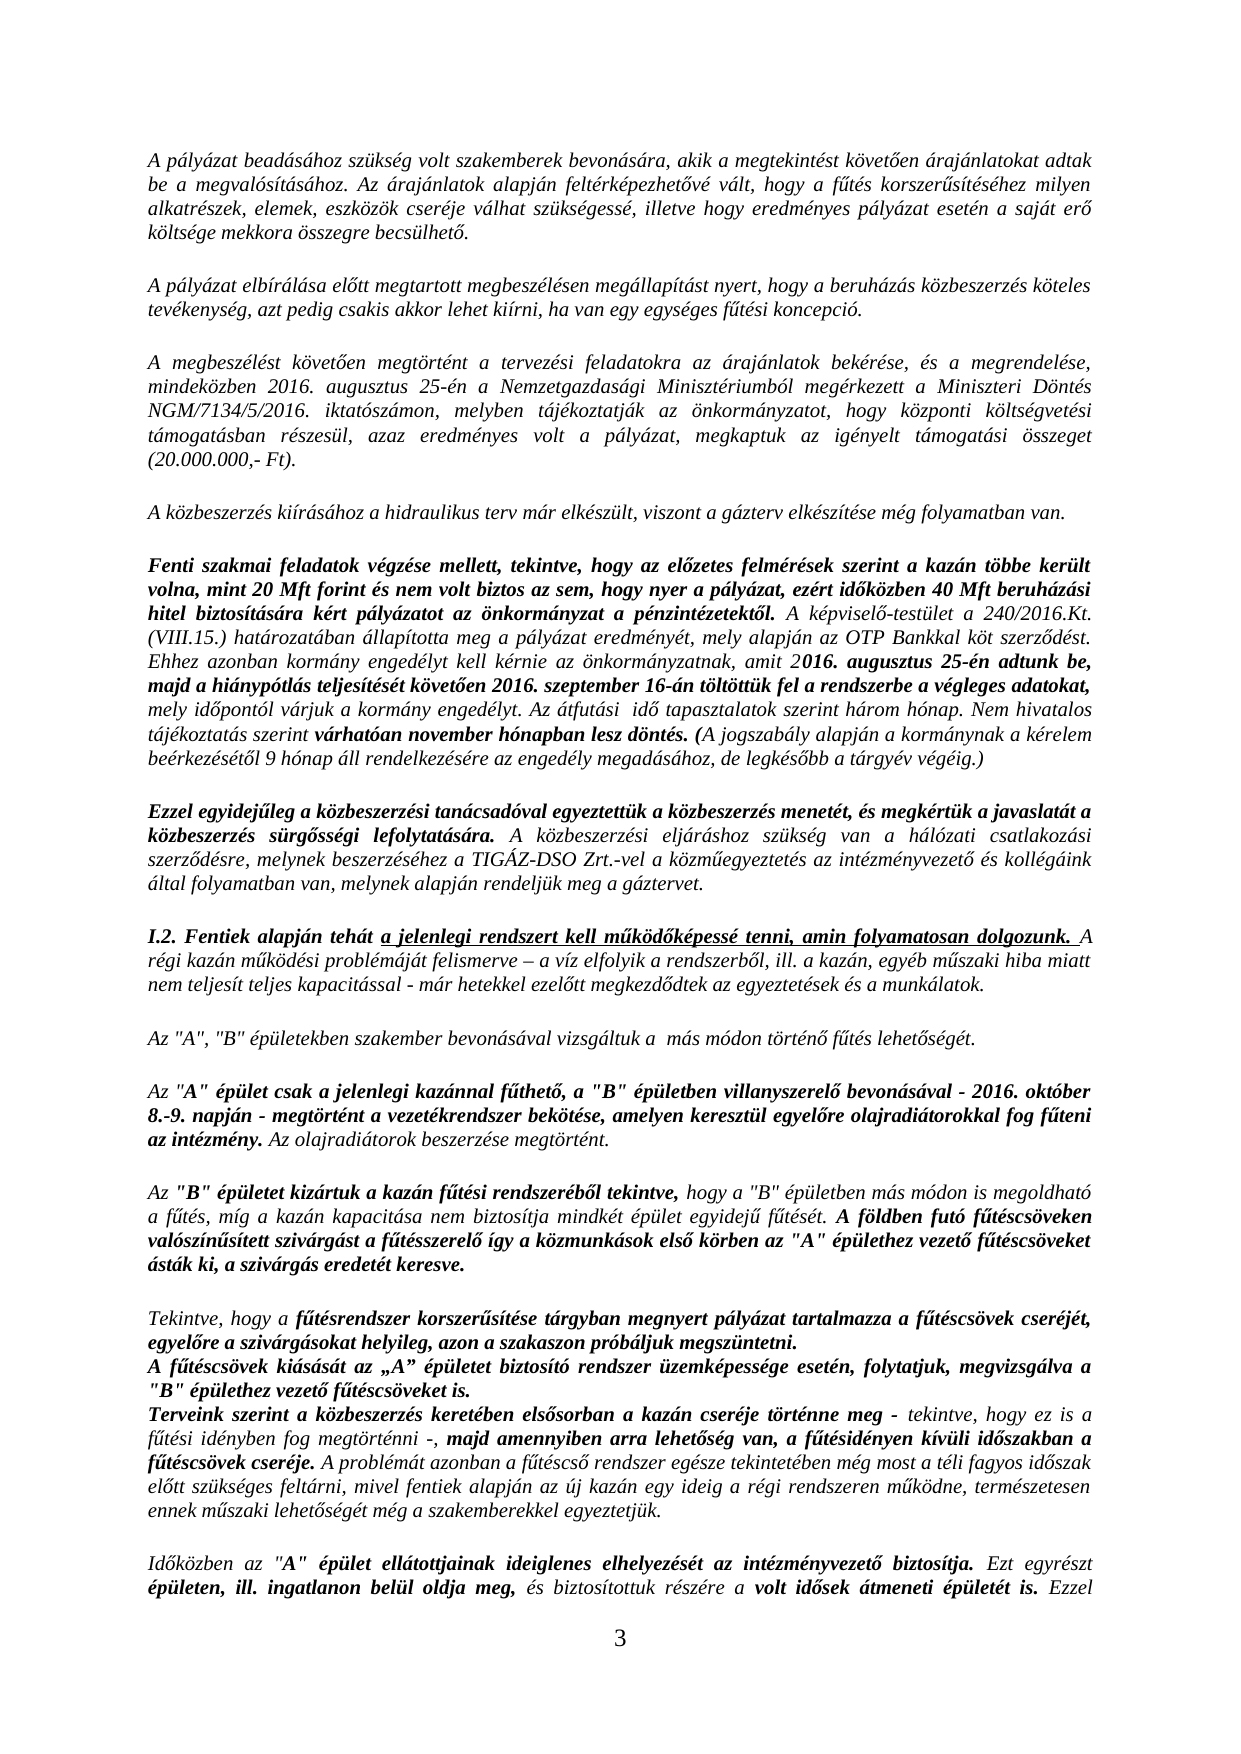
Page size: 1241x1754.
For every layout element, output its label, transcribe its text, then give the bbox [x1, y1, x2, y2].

text A közbeszerzés kiírásához a hidraulikus terv már elkészült, viszont a gázterv elkészítése még folyamatban van. [148, 500, 1093, 524]
text Fenti szakmai feladatok végzése mellett, tekintve, hogy az előzetes felmérések szerint a kazán többe került volna, mint 20 Mft forint és nem volt biztos az sem, hogy nyer a pályázat, ezért időközben 40 Mft beruházási hitel biztosítására kért pályázatot az önkormányzat a pénzintézetektől. A képviselő-testület a 240/2016.Kt. (VIII.15.) határozatában állapította meg a pályázat eredményét, mely alapján az OTP Bankkal köt szerződést. Ehhez azonban kormány engedélyt kell kérnie az önkormányzatnak, amit 2016. augusztus 25-én adtunk be, majd a hiánypótlás teljesítését követően 2016. szeptember 16-án töltöttük fel a rendszerbe a végleges adatokat, mely időpontól várjuk a kormány engedélyt. Az átfutási idő tapasztalatok szerint három hónap. Nem hivatalos tájékoztatás szerint várhatóan november hónapban lesz döntés. (A jogszabály alapján a kormánynak a kérelem beérkezésétől 9 hónap áll rendelkezésére az engedély megadásához, de legkésőbb a tárgyév végéig.) [148, 553, 1093, 769]
text I.2. Fentiek alapján tehát a jelenlegi rendszert kell működőképessé tenni, amin folyamatosan dolgozunk. A régi kazán működési problémáját felismerve – a víz elfolyik a rendszerből, ill. a kazán, egyéb műszaki hiba miatt nem teljesít teljes kapacitással - már hetekkel ezelőtt megkezdődtek az egyeztetések és a munkálatok. [148, 924, 1093, 996]
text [148, 1551, 1093, 1599]
text Ezzel egyidejűleg a közbeszerzési tanácsadóval egyeztettük a közbeszerzés menetét, és megkértük a javaslatát a közbeszerzés sürgősségi lefolytatására. A közbeszerzési eljáráshoz szükség van a hálózati csatlakozási szerződésre, melynek beszerzéséhez a TIGÁZ-DSO Zrt.-vel a közműegyeztetés az intézményvezető és kollégáink által folyamatban van, melynek alapján rendeljük meg a gáztervet. [148, 799, 1093, 895]
text A megbeszélést követően megtörtént a tervezési feladatokra az árajánlatok bekérése, és a megrendelése, mindeközben 2016. augusztus 25-én a Nemzetgazdasági Minisztériumból megérkezett a Miniszteri Döntés NGM/7134/5/2016. iktatószámon, melyben tájékoztatják az önkormányzatot, hogy központi költségvetési támogatásban részesül, azaz eredményes volt a pályázat, megkaptuk az igényelt támogatási összeget (20.000.000,- Ft). [148, 350, 1093, 471]
text Terveink szerint a közbeszerzés keretében elsősorban a kazán cseréje történne meg - tekintve, hogy ez is a fűtési idényben fog megtörténni -, majd amennyiben arra lehetőség van, a fűtésidényen kívüli időszakban a fűtéscsövek cseréje. A problémát azonban a fűtéscső rendszer egésze tekintetében még most a téli fagyos időszak előtt szükséges feltárni, mivel fentiek alapján az új kazán egy ideig a régi rendszeren működne, természetesen ennek műszaki lehetőségét még a szakemberekkel egyeztetjük. [148, 1402, 1093, 1522]
text Az "B" épületet kizártuk a kazán fűtési rendszeréből tekintve, hogy a "B" épületben más módon is megoldható a fűtés, míg a kazán kapacitása nem biztosítja mindkét épület egyidejű fűtését. A földben futó fűtéscsöveken valószínűsített szivárgást a fűtésszerelő így a közmunkások első körben az "A" épülethez vezető fűtéscsöveket ásták ki, a szivárgás eredetét keresve. [148, 1180, 1093, 1276]
text A pályázat elbírálása előtt megtartott megbeszélésen megállapítást nyert, hogy a beruházás közbeszerzés köteles tevékenység, azt pedig csakis akkor lehet kiírni, ha van egy egységes fűtési koncepció. [148, 273, 1093, 321]
text Tekintve, hogy a fűtésrendszer korszerűsítése tárgyban megnyert pályázat tartalmazza a fűtéscsövek cseréjét, egyelőre a szivárgásokat helyileg, azon a szakaszon próbáljuk megszüntetni. [148, 1306, 1093, 1354]
text Az "A", "B" épületekben szakember bevonásával vizsgáltuk a más módon történő fűtés lehetőségét. [148, 1026, 1093, 1049]
text Az "A" épület csak a jelenlegi kazánnal fűthető, a "B" épületben villanyszerelő bevonásával - 2016. október 8.-9. napján - megtörtént a vezetékrendszer bekötése, amelyen keresztül egyelőre olajradiátorokkal fog fűteni az intézmény. Az olajradiátorok beszerzése megtörtént. [148, 1079, 1093, 1151]
text A fűtéscsövek kiásását az „A” épületet biztosító rendszer üzemképessége esetén, folytatjuk, megvizsgálva a "B" épülethez vezető fűtéscsöveket is. [148, 1354, 1093, 1402]
text A pályázat beadásához szükség volt szakemberek bevonására, akik a megtekintést követően árajánlatokat adtak be a megvalósításához. Az árajánlatok alapján feltérképezhetővé vált, hogy a fűtés korszerűsítéséhez milyen alkatrészek, elemek, eszközök cseréje válhat szükségessé, illetve hogy eredményes pályázat esetén a saját erő költsége mekkora összegre becsülhető. [148, 148, 1093, 244]
